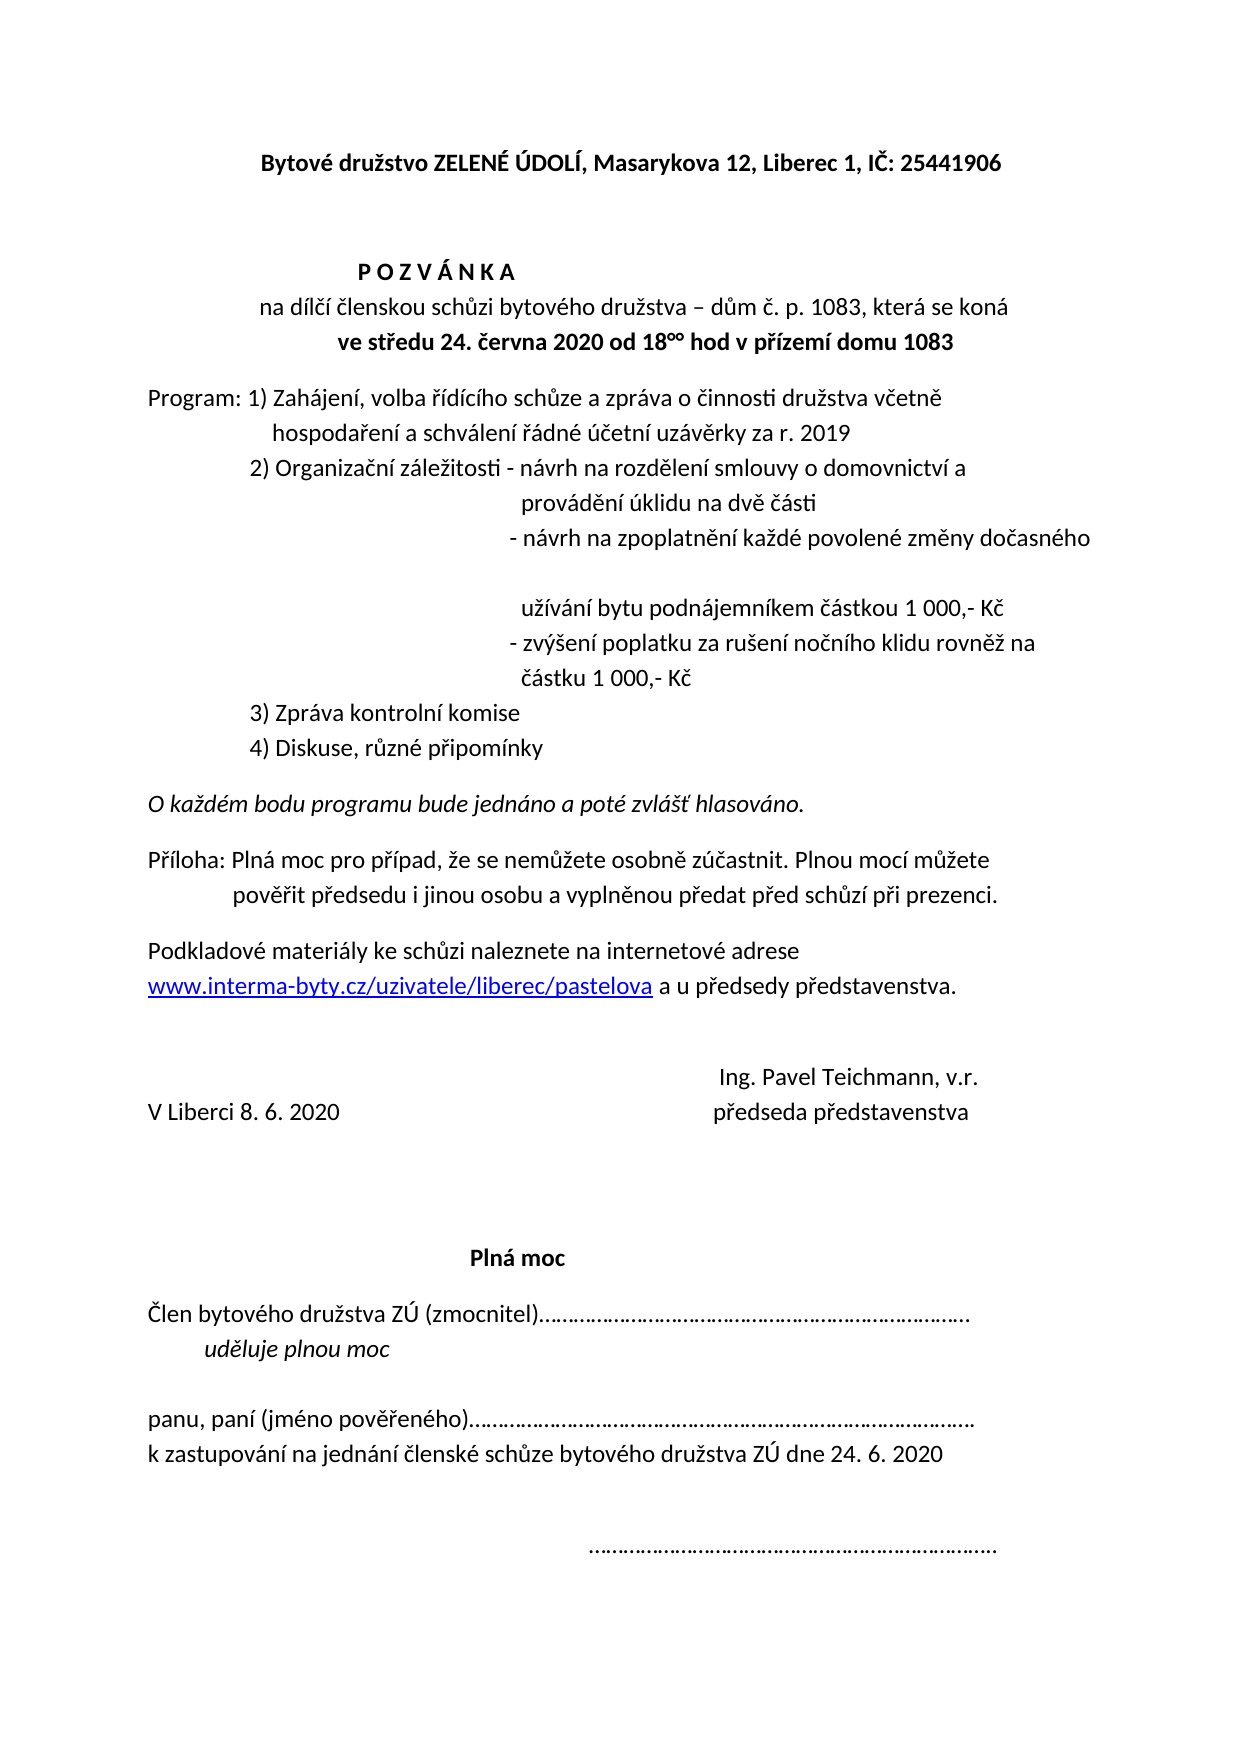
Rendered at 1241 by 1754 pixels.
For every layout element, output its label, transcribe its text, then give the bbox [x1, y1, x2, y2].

text Člen bytového družstva ZÚ (zmocnitel)………………………………………………………………… uděluje plnou moc panu, paní (jméno pověřeného)……………………………………………………………………………. k zastupování na jednání členské schůze bytového družstva ZÚ dne 24. 6. 2020 [148, 1298, 1093, 1469]
text Podkladové materiály ke schůzi naleznete na internetové adrese www.interma-byty.cz/uzivatele/liberec/pastelova a u předsedy představenstva. [148, 935, 1093, 1000]
text Příloha: Plná moc pro případ, že se nemůžete osobně zúčastnit. Plnou mocí můžete pověřit předsedu i jinou osobu a vyplněnou předat před schůzí při prezenci. [148, 844, 1093, 909]
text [148, 1494, 1093, 1559]
text Ing. Pavel Teichmann, v.r. V Liberci 8. 6. 2020 předseda představenstva [148, 1026, 1093, 1126]
text Plná moc [148, 1207, 1093, 1273]
text Program: 1) Zahájení, volba řídícího schůze a zpráva o činnosti družstva včetně hospodaření a schválení řádné účetní uzávěrky za r. 2019 2) Organizační záležitosti - návrh na rozdělení smlouvy o domovnictví a provádění úklidu na dvě části - návrh na zpoplatnění každé povolené změny dočasného užívání bytu podnájemníkem částkou 1 000,- Kč - zvýšení poplatku za rušení nočního klidu rovněž na částku 1 000,- Kč 3) Zpráva kontrolní komise 4) Diskuse, různé připomínky [148, 382, 1093, 763]
text Bytové družstvo ZELENÉ ÚDOLÍ, Masarykova 12, Liberec 1, IČ: 25441906 [148, 148, 1093, 178]
text O každém bodu programu bude jednáno a poté zvlášť hlasováno. [148, 788, 1093, 819]
text P O Z V Á N K A na dílčí členskou schůzi bytového družstva – dům č. p. 1083, která se koná ve středu 24. června 2020 od 18°° hod v přízemí domu 1083 [148, 256, 1093, 357]
